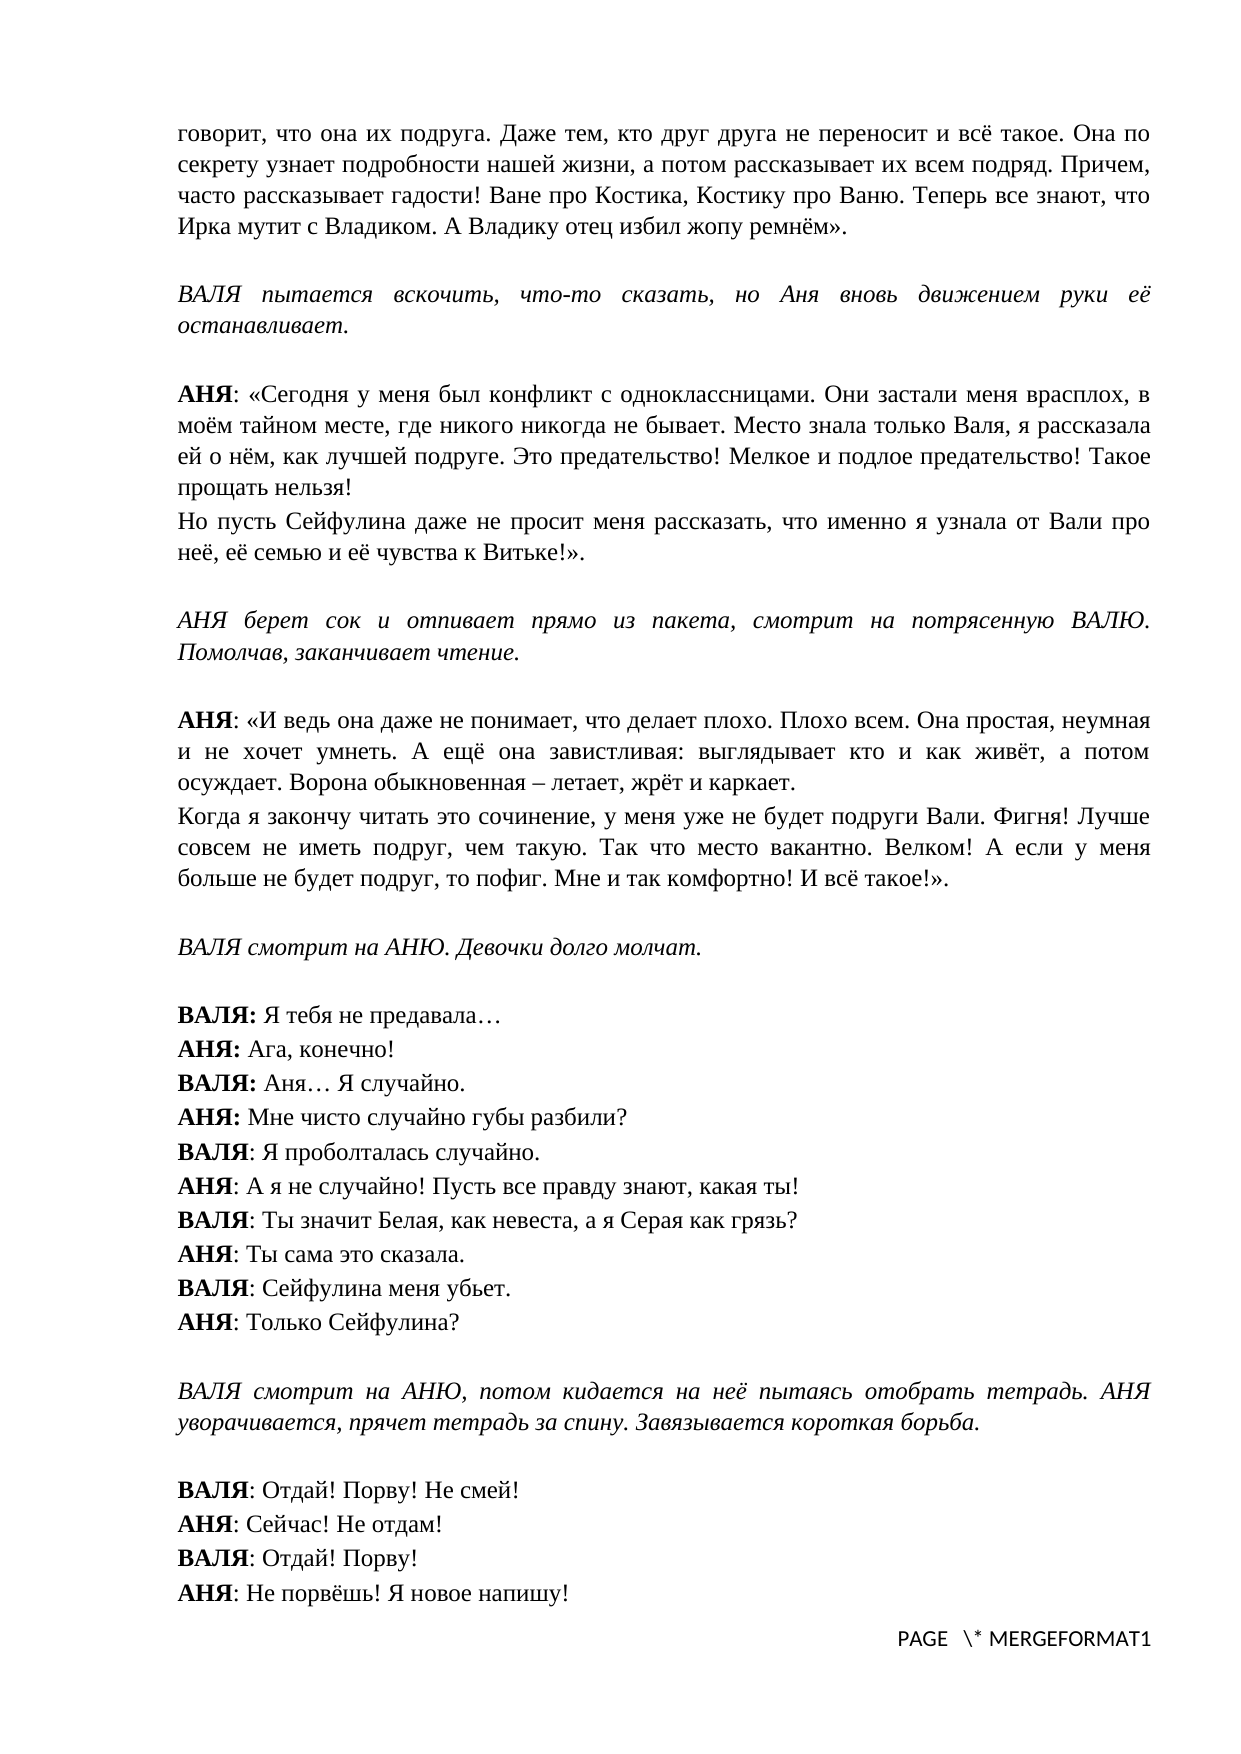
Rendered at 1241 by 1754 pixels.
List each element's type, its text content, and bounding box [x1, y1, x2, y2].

text АНЯ берет сок и отпивает прямо из пакета, смотрит на потрясенную ВАЛЮ. Помолчав, заканчивает чтение. [177, 606, 1152, 665]
text АНЯ: А я не случайно! Пусть все правду знают, какая ты! [177, 1171, 1152, 1199]
text АНЯ: «Сегодня у меня был конфликт с одноклассницами. Они застали меня врасплох, в моём тайном месте, где никого никогда не бывает. Место знала только Валя, я рассказала ей о нём, как лучшей подруге. Это предательство! Мелкое и подлое предательство! Такое прощать нельзя! [177, 379, 1152, 501]
text ВАЛЯ: Отдай! Порву! Не смей! [177, 1475, 1152, 1504]
text ВАЛЯ: Я проболталась случайно. [177, 1137, 1152, 1165]
text АНЯ: Ты сама это сказала. [177, 1239, 1152, 1268]
text ВАЛЯ: Сейфулина меня убьет. [177, 1273, 1152, 1302]
text Когда я закончу читать это сочинение, у меня уже не будет подруги Вали. Фигня! Лучше совсем не иметь подруг, чем такую. Так что место вакантно. Велком! А если у меня больше не будет подруг, то пофиг. Мне и так комфортно! И всё такое!». [177, 801, 1152, 892]
text ВАЛЯ смотрит на АНЮ. Девочки долго молчат. [177, 932, 1152, 960]
text ВАЛЯ: Я тебя не предавала… [177, 1000, 1152, 1029]
text АНЯ: Только Сейфулина? [177, 1307, 1152, 1336]
text ВАЛЯ: Ты значит Белая, как невеста, а я Серая как грязь? [177, 1205, 1152, 1234]
text ВАЛЯ смотрит на АНЮ, потом кидается на неё пытаясь отобрать тетрадь. АНЯ уворачивается, прячет тетрадь за спину. Завязывается короткая борьба. [177, 1376, 1152, 1436]
text АНЯ: Не порвёшь! Я новое напишу! [177, 1578, 1152, 1606]
text Но пусть Сейфулина даже не просит меня рассказать, что именно я узнала от Вали про неё, её семью и её чувства к Витьке!». [177, 506, 1152, 566]
text АНЯ: Ага, конечно! [177, 1034, 1152, 1063]
text АНЯ: Сейчас! Не отдам! [177, 1509, 1152, 1538]
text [177, 118, 1152, 240]
text ВАЛЯ: Аня… Я случайно. [177, 1068, 1152, 1097]
text ВАЛЯ пытается вскочить, что-то сказать, но Аня вновь движением руки её останавливает. [177, 279, 1152, 339]
text ВАЛЯ: Отдай! Порву! [177, 1543, 1152, 1572]
text АНЯ: «И ведь она даже не понимает, что делает плохо. Плохо всем. Она простая, неумная и не хочет умнеть. А ещё она завистливая: выглядывает кто и как живёт, а потом осуждает. Ворона обыкновенная – летает, жрёт и каркает. [177, 705, 1152, 796]
text АНЯ: Мне чисто случайно губы разбили? [177, 1102, 1152, 1131]
